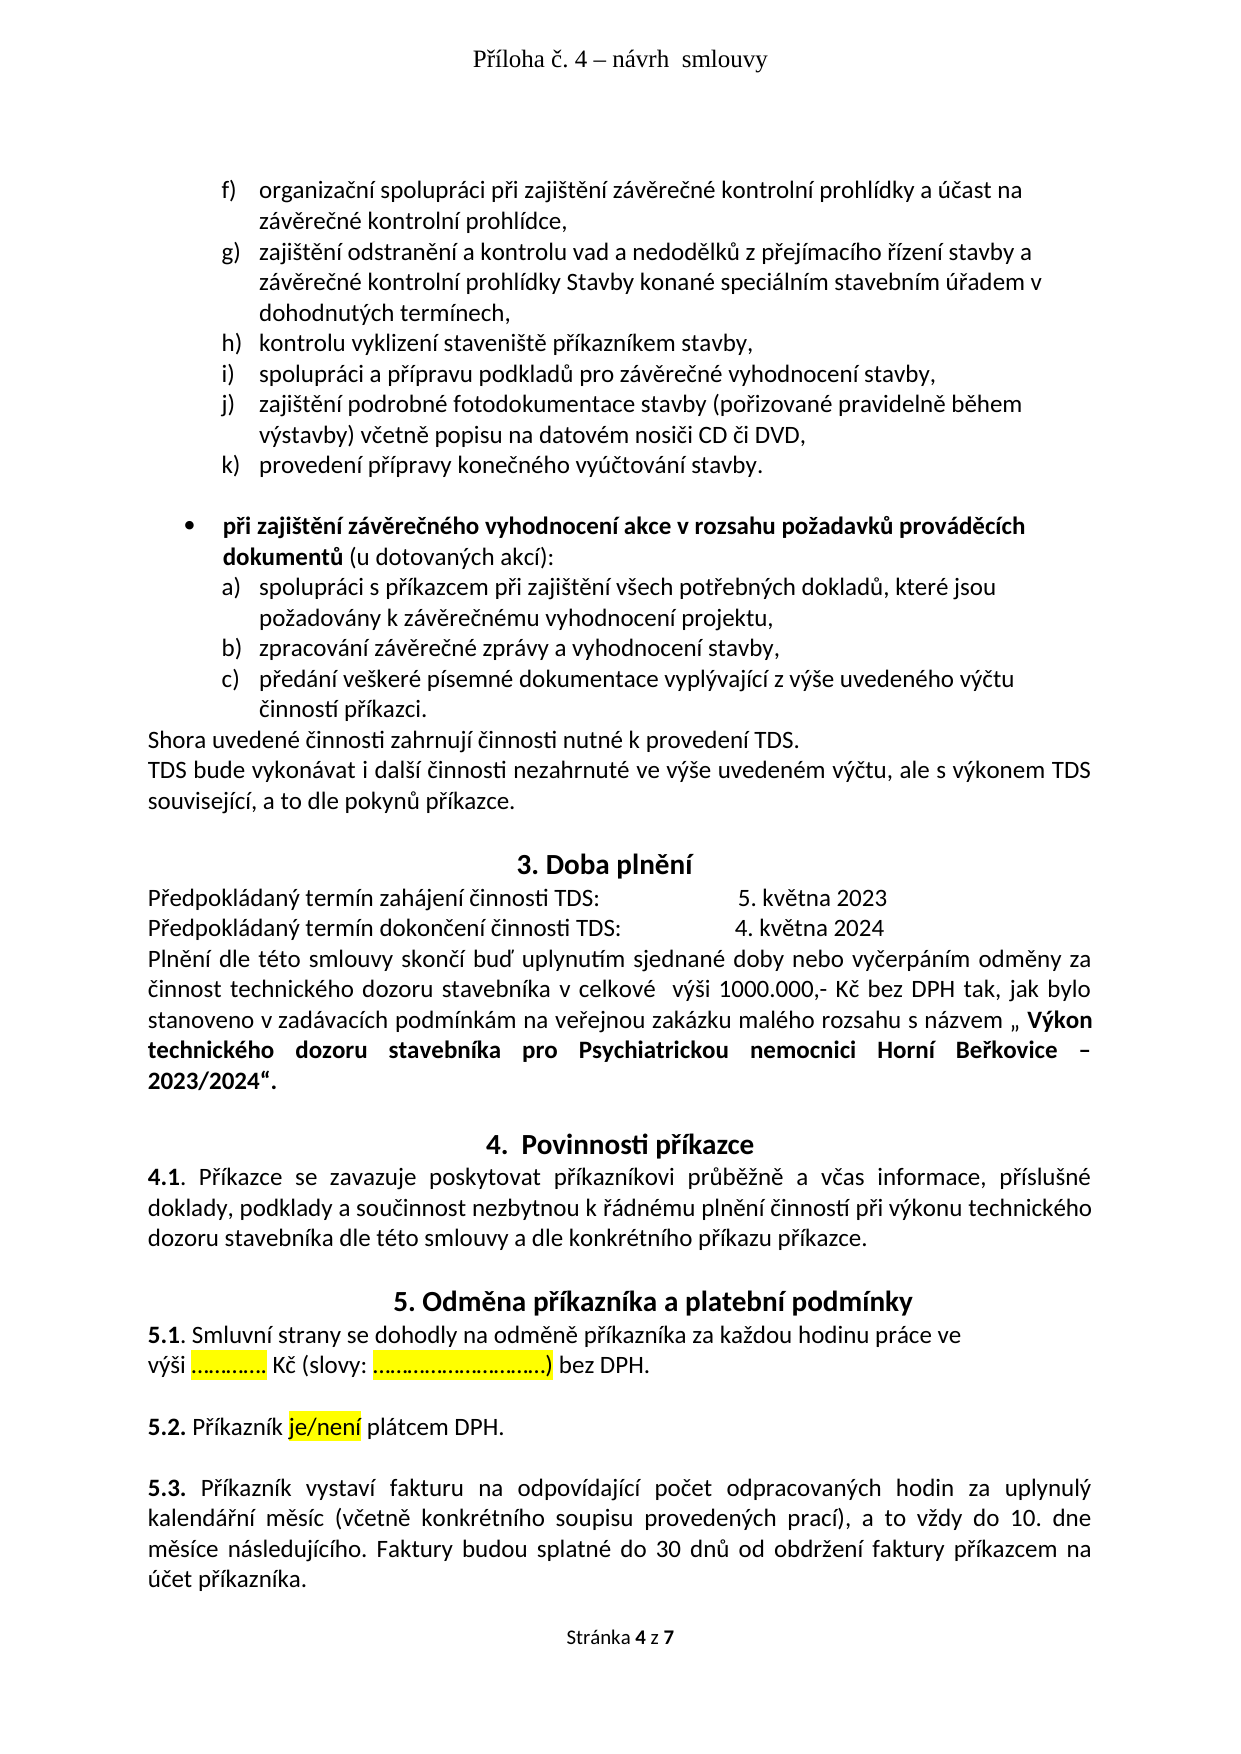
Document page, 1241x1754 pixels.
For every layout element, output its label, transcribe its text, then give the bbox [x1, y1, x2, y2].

list zajištění podrobné fotodokumentace stavby (pořizované pravidelně během výstavby) včetně popisu na datovém nosiči CD či DVD, [221, 388, 1093, 449]
list Shora uvedené činnosti zahrnují činnosti nutné k provedení TDS. [148, 724, 1093, 754]
list zpracování závěrečné zprávy a vyhodnocení stavby, [221, 632, 1093, 663]
list organizační spolupráci při zajištění závěrečné kontrolní prohlídky a účast na závěrečné kontrolní prohlídce, [221, 174, 1093, 236]
list zajištění odstranění a kontrolu vad a nedodělků z přejímacího řízení stavby a závěrečné kontrolní prohlídky Stavby konané speciálním stavebním úřadem v dohodnutých termínech, [221, 236, 1093, 327]
text 5. Odměna příkazníka a platební podmínky [148, 1283, 1093, 1319]
list při zajištění závěrečného vyhodnocení akce v rozsahu požadavků prováděcích dokumentů (u dotovaných akcí): [185, 510, 1093, 571]
text 5.3. Příkazník vystaví fakturu na odpovídající počet odpracovaných hodin za uplynulý kalendářní měsíc (včetně konkrétního soupisu provedených prací), a to vždy do 10. dne měsíce následujícího. Faktury budou splatné do 30 dnů od obdržení faktury příkazcem na účet příkazníka. [148, 1472, 1093, 1594]
list kontrolu vyklizení staveniště příkazníkem stavby, [221, 327, 1093, 358]
list spolupráci a přípravu podkladů pro závěrečné vyhodnocení stavby, [221, 358, 1093, 388]
subtitle 3. Doba plnění [443, 846, 1093, 882]
list Plnění dle této smlouvy skončí buď uplynutím sjednané doby nebo vyčerpáním odměny za činnost technického dozoru stavebníka v celkové výši 1000.000,- Kč bez DPH tak, jak bylo stanoveno v zadávacích podmínkám na veřejnou zakázku malého rozsahu s názvem „ Výkon technického dozoru stavebníka pro Psychiatrickou nemocnici Horní Beřkovice – 2023/2024“. [148, 943, 1093, 1095]
list provedení přípravy konečného vyúčtování stavby. [221, 449, 1093, 480]
text výši …………. Kč (slovy: …………………………) bez DPH. [553, 1350, 1093, 1380]
list Předpokládaný termín zahájení činnosti TDS: 5. května 2023 [148, 882, 1093, 912]
text 4. Povinnosti příkazce [148, 1126, 1093, 1161]
list předání veškeré písemné dokumentace vyplývající z výše uvedeného výčtu činností příkazci. [221, 663, 1093, 724]
text 4.1. Příkazce se zavazuje poskytovat příkazníkovi průběžně a včas informace, příslušné doklady, podklady a součinnost nezbytnou k řádnému plnění činností při výkonu technického dozoru stavebníka dle této smlouvy a dle konkrétního příkazu příkazce. [148, 1161, 1093, 1253]
text 5.1. Smluvní strany se dohodly na odměně příkazníka za každou hodinu práce ve [148, 1319, 1093, 1350]
list spolupráci s příkazcem při zajištění všech potřebných dokladů, které jsou požadovány k závěrečnému vyhodnocení projektu, [221, 571, 1093, 632]
text 5.2. Příkazník je/není plátcem DPH. [361, 1411, 1093, 1441]
text výši …………. Kč (slovy: …………………………) bez DPH. [267, 1350, 373, 1380]
text 5.2. Příkazník je/není plátcem DPH. [148, 1411, 289, 1441]
list TDS bude vykonávat i další činnosti nezahrnuté ve výše uvedeném výčtu, ale s výkonem TDS související, a to dle pokynů příkazce. [148, 754, 1093, 816]
list Předpokládaný termín dokončení činnosti TDS: 4. května 2024 [148, 912, 1093, 943]
